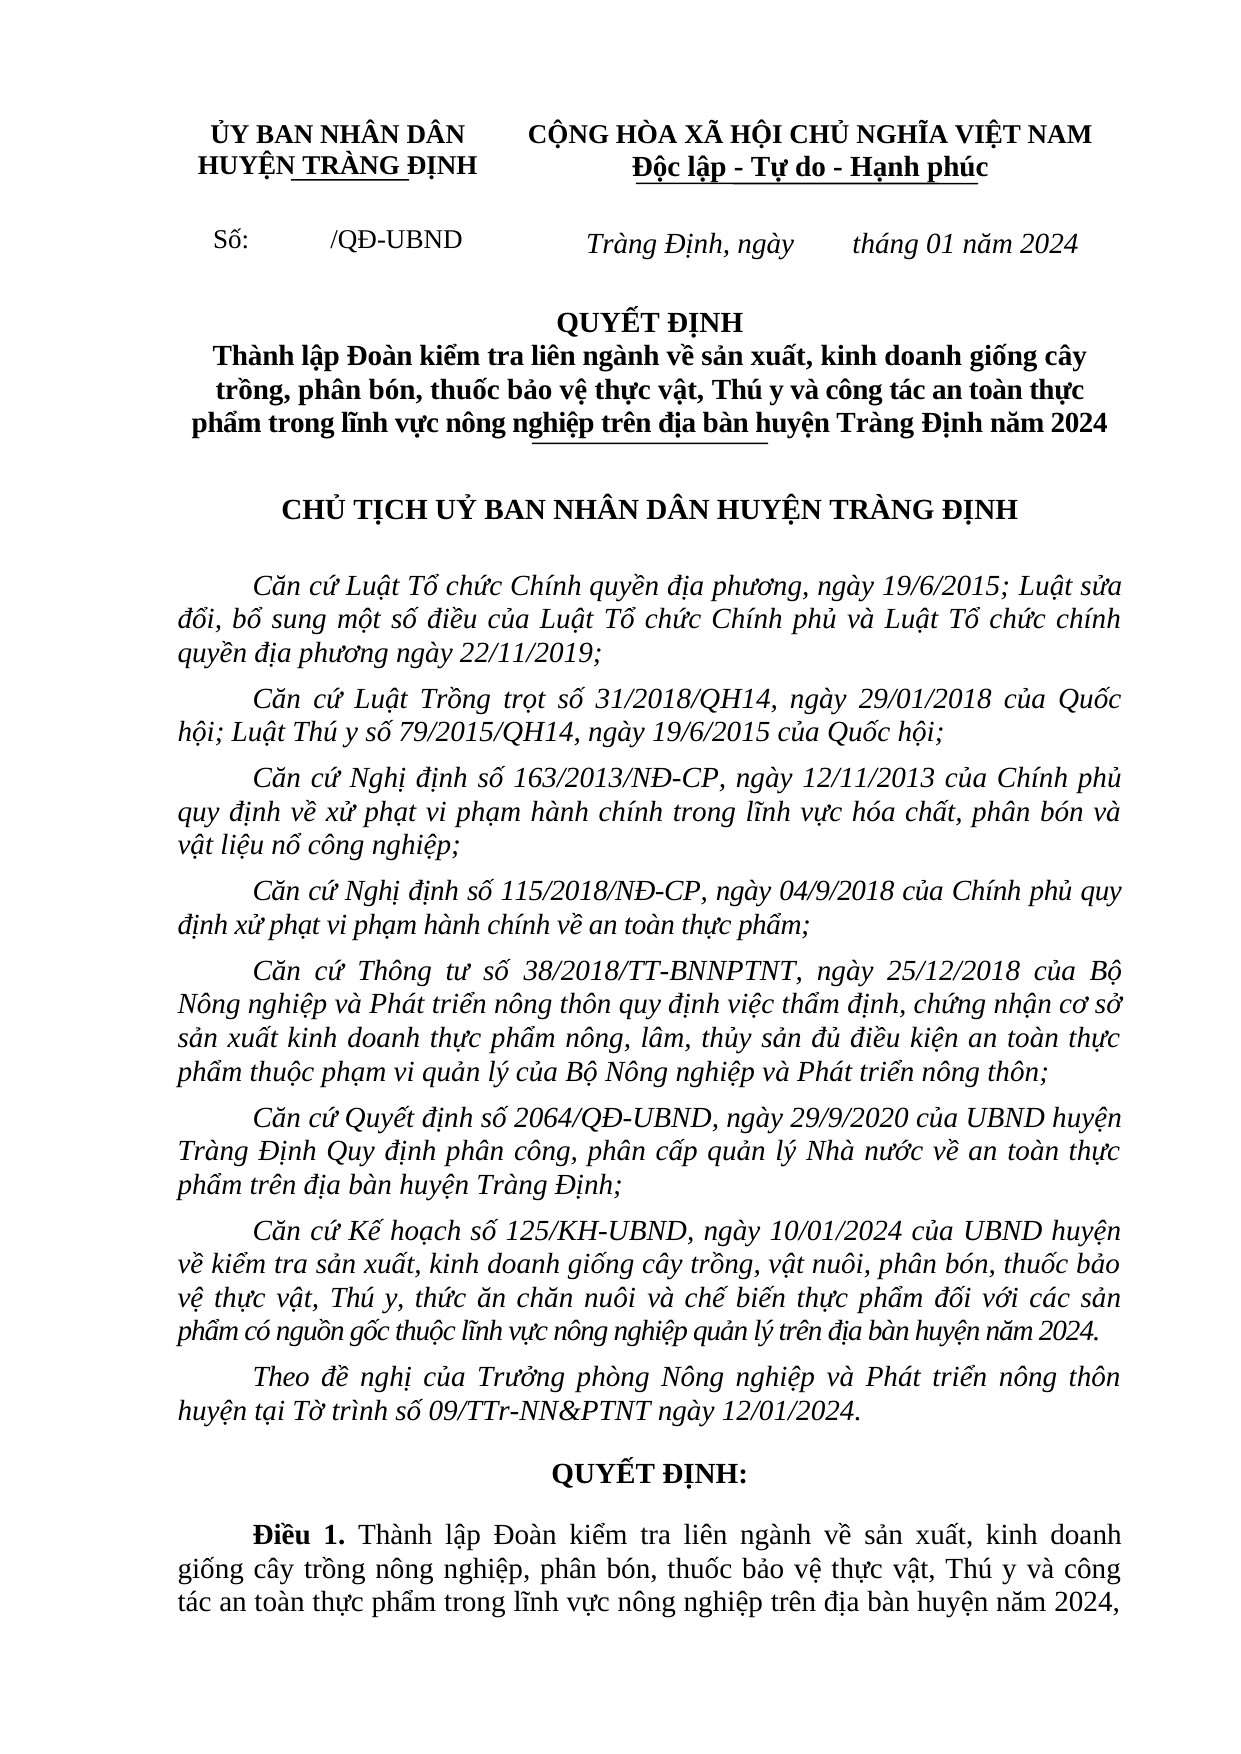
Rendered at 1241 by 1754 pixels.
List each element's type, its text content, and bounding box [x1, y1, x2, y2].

text Căn cứ Kế hoạch số 125/KH-UBND, ngày 10/01/2024 của UBND huyện về kiểm tra sản xuất, kinh doanh giống cây trồng, vật nuôi, phân bón, thuốc bảo vệ thực vật, Thú y, thức ăn chăn nuôi và chế biến thực phẩm đối với các sản phẩm có nguồn gốc thuộc lĩnh vực nông nghiệp quản lý trên địa bàn huyện năm 2024. [177, 1213, 1122, 1347]
text Thành lập Đoàn kiểm tra liên ngành về sản xuất, kinh doanh giống cây trồng, phân bón, thuốc bảo vệ thực vật, Thú y và công tác an toàn thực phẩm trong lĩnh vực nông nghiệp trên địa bàn huyện Tràng Định năm 2024 [177, 338, 1122, 439]
table_header ỦY BAN NHÂN DÂN HUYỆN TRÀNG ĐỊNH Số: /QĐ-UBND [177, 118, 498, 259]
text Căn cứ Nghị định số 163/2013/NĐ-CP, ngày 12/11/2013 của Chính phủ quy định về xử phạt vi phạm hành chính trong lĩnh vực hóa chất, phân bón và vật liệu nổ công nghiệp; [177, 760, 1122, 861]
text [177, 1517, 1122, 1618]
text QUYẾT ĐỊNH: [177, 1456, 1122, 1490]
text Căn cứ Thông tư số 38/2018/TT-BNNPTNT, ngày 25/12/2018 của Bộ Nông nghiệp và Phát triển nông thôn quy định việc thẩm định, chứng nhận cơ sở sản xuất kinh doanh thực phẩm nông, lâm, thủy sản đủ điều kiện an toàn thực phẩm thuộc phạm vi quản lý của Bộ Nông nghiệp và Phát triển nông thôn; [177, 953, 1122, 1087]
text Căn cứ Luật Trồng trọt số 31/2018/QH14, ngày 29/01/2018 của Quốc hội; Luật Thú y số 79/2015/QH14, ngày 19/6/2015 của Quốc hội; [177, 681, 1122, 748]
table_header CỘNG HÒA XÃ HỘI CHỦ NGHĨA VIỆT NAM Độc lập - Tự do - Hạnh phúc Tràng Định, ngày tháng 01 năm 2024 [498, 118, 1122, 259]
text Căn cứ Nghị định số 115/2018/NĐ-CP, ngày 04/9/2018 của Chính phủ quy định xử phạt vi phạm hành chính về an toàn thực phẩm; [177, 873, 1122, 941]
text Căn cứ Luật Tổ chức Chính quyền địa phương, ngày 19/6/2015; Luật sửa đổi, bổ sung một số điều của Luật Tổ chức Chính phủ và Luật Tổ chức chính quyền địa phương ngày 22/11/2019; [177, 568, 1122, 668]
text CHỦ TỊCH UỶ BAN NHÂN DÂN HUYỆN TRÀNG ĐỊNH [177, 492, 1122, 526]
text Theo đề nghị của Trưởng phòng Nông nghiệp và Phát triển nông thôn huyện tại Tờ trình số 09/TTr-NN&PTNT ngày 12/01/2024. [177, 1359, 1122, 1427]
text QUYẾT ĐỊNH [177, 305, 1122, 338]
text Căn cứ Quyết định số 2064/QĐ-UBND, ngày 29/9/2020 của UBND huyện Tràng Định Quy định phân công, phân cấp quản lý Nhà nước về an toàn thực phẩm trên địa bàn huyện Tràng Định; [177, 1100, 1122, 1200]
